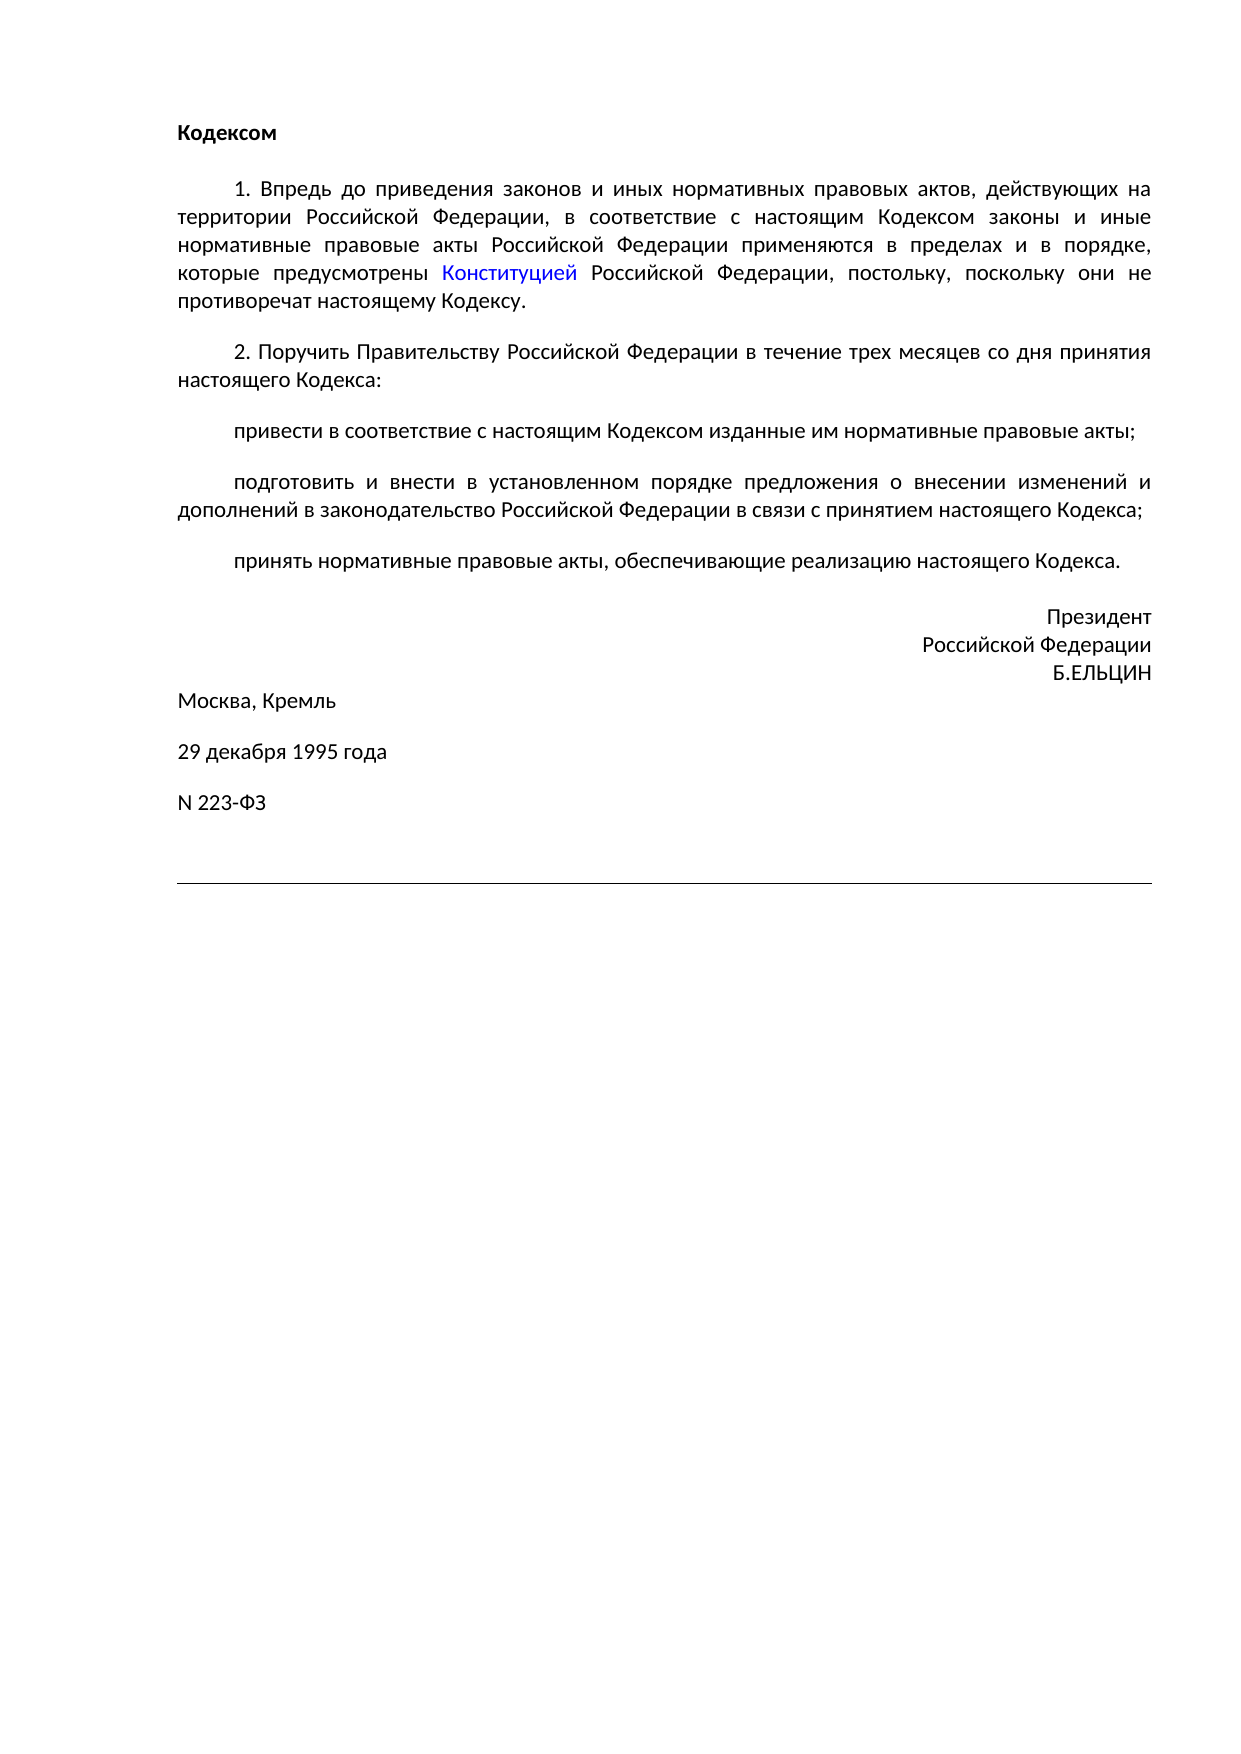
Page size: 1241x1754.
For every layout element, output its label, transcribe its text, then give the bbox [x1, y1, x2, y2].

text 2. Поручить Правительству Российской Федерации в течение трех месяцев со дня принятия настоящего Кодекса: [177, 337, 1152, 393]
text Б.ЕЛЬЦИН [177, 658, 1152, 686]
text принять нормативные правовые акты, обеспечивающие реализацию настоящего Кодекса. [177, 546, 1152, 574]
text подготовить и внести в установленном порядке предложения о внесении изменений и дополнений в законодательство Российской Федерации в связи с принятием настоящего Кодекса; [177, 467, 1152, 523]
text Российской Федерации [177, 630, 1152, 658]
text 29 декабря 1995 года [177, 737, 1152, 765]
text привести в соответствие с настоящим Кодексом изданные им нормативные правовые акты; [177, 416, 1152, 444]
text 1. Впредь до приведения законов и иных нормативных правовых актов, действующих на территории Российской Федерации, в соответствие с настоящим Кодексом законы и иные нормативные правовые акты Российской Федерации применяются в пределах и в порядке, которые предусмотрены Конституцией Российской Федерации, постольку, поскольку они не противоречат настоящему Кодексу. [177, 174, 1152, 314]
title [177, 118, 1152, 146]
text N 223-ФЗ [177, 788, 1152, 816]
text Президент [177, 602, 1152, 630]
text Москва, Кремль [177, 686, 1152, 714]
